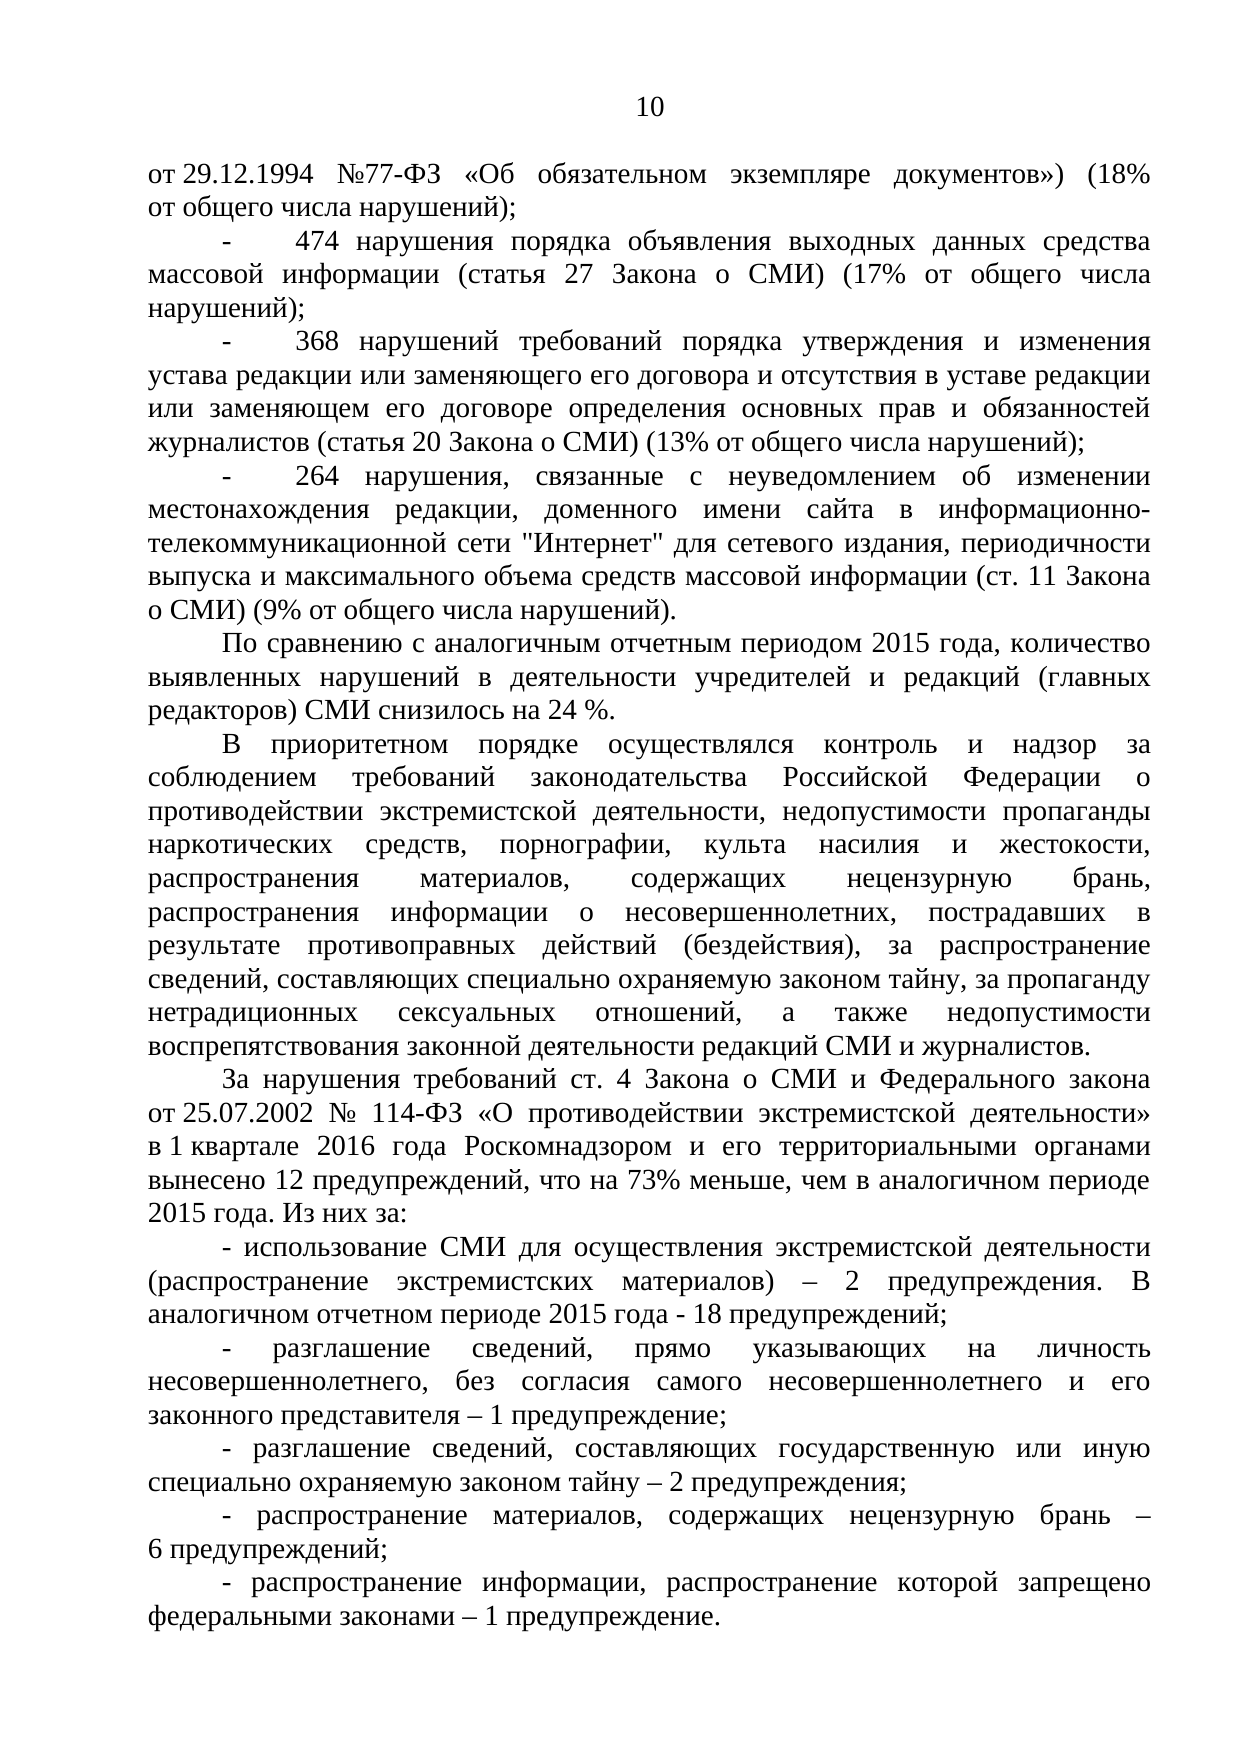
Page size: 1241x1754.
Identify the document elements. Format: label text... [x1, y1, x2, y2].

text - использование СМИ для осуществления экстремистской деятельности (распространение экстремистских материалов) – 2 предупреждения. В аналогичном отчетном периоде 2015 года - 18 предупреждений; [148, 1229, 1152, 1330]
text По сравнению с аналогичным отчетным периодом 2015 года, количество выявленных нарушений в деятельности учредителей и редакций (главных редакторов) СМИ снизилось на 24 %. [148, 625, 1152, 726]
text - разглашение сведений, составляющих государственную или иную специально охраняемую законом тайну – 2 предупреждения; [148, 1430, 1152, 1497]
text - разглашение сведений, прямо указывающих на личность несовершеннолетнего, без согласия самого несовершеннолетнего и его законного представителя – 1 предупреждение; [148, 1330, 1152, 1430]
text За нарушения требований ст. 4 Закона о СМИ и Федерального закона от 25.07.2002 № 114-ФЗ «О противодействии экстремистской деятельности» в 1 квартале 2016 года Роскомнадзором и его территориальными органами вынесено 12 предупреждений, что на 73% меньше, чем в аналогичном периоде 2015 года. Из них за: [148, 1061, 1152, 1229]
text - распространение материалов, содержащих нецензурную брань – 6 предупреждений; [148, 1497, 1152, 1564]
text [148, 156, 1152, 223]
text - 368 нарушений требований порядка утверждения и изменения устава редакции или заменяющего его договора и отсутствия в уставе редакции или заменяющем его договоре определения основных прав и обязанностей журналистов (статья 20 Закона о СМИ) (13% от общего числа нарушений); [148, 323, 1152, 458]
text В приоритетном порядке осуществлялся контроль и надзор за соблюдением требований законодательства Российской Федерации о противодействии экстремистской деятельности, недопустимости пропаганды наркотических средств, порнографии, культа насилия и жестокости, распространения материалов, содержащих нецензурную брань, распространения информации о несовершеннолетних, пострадавших в результате противоправных действий (бездействия), за распространение сведений, составляющих специально охраняемую законом тайну, за пропаганду нетрадиционных сексуальных отношений, а также недопустимости воспрепятствования законной деятельности редакций СМИ и журналистов. [148, 726, 1152, 1061]
text - 474 нарушения порядка объявления выходных данных средства массовой информации (статья 27 Закона о СМИ) (17% от общего числа нарушений); [148, 223, 1152, 323]
text - 264 нарушения, связанные с неуведомлением об изменении местонахождения редакции, доменного имени сайта в информационно-телекоммуникационной сети "Интернет" для сетевого издания, периодичности выпуска и максимального объема средств массовой информации (ст. 11 Закона о СМИ) (9% от общего числа нарушений). [148, 458, 1152, 625]
text - распространение информации, распространение которой запрещено федеральными законами – 1 предупреждение. [148, 1564, 1152, 1632]
